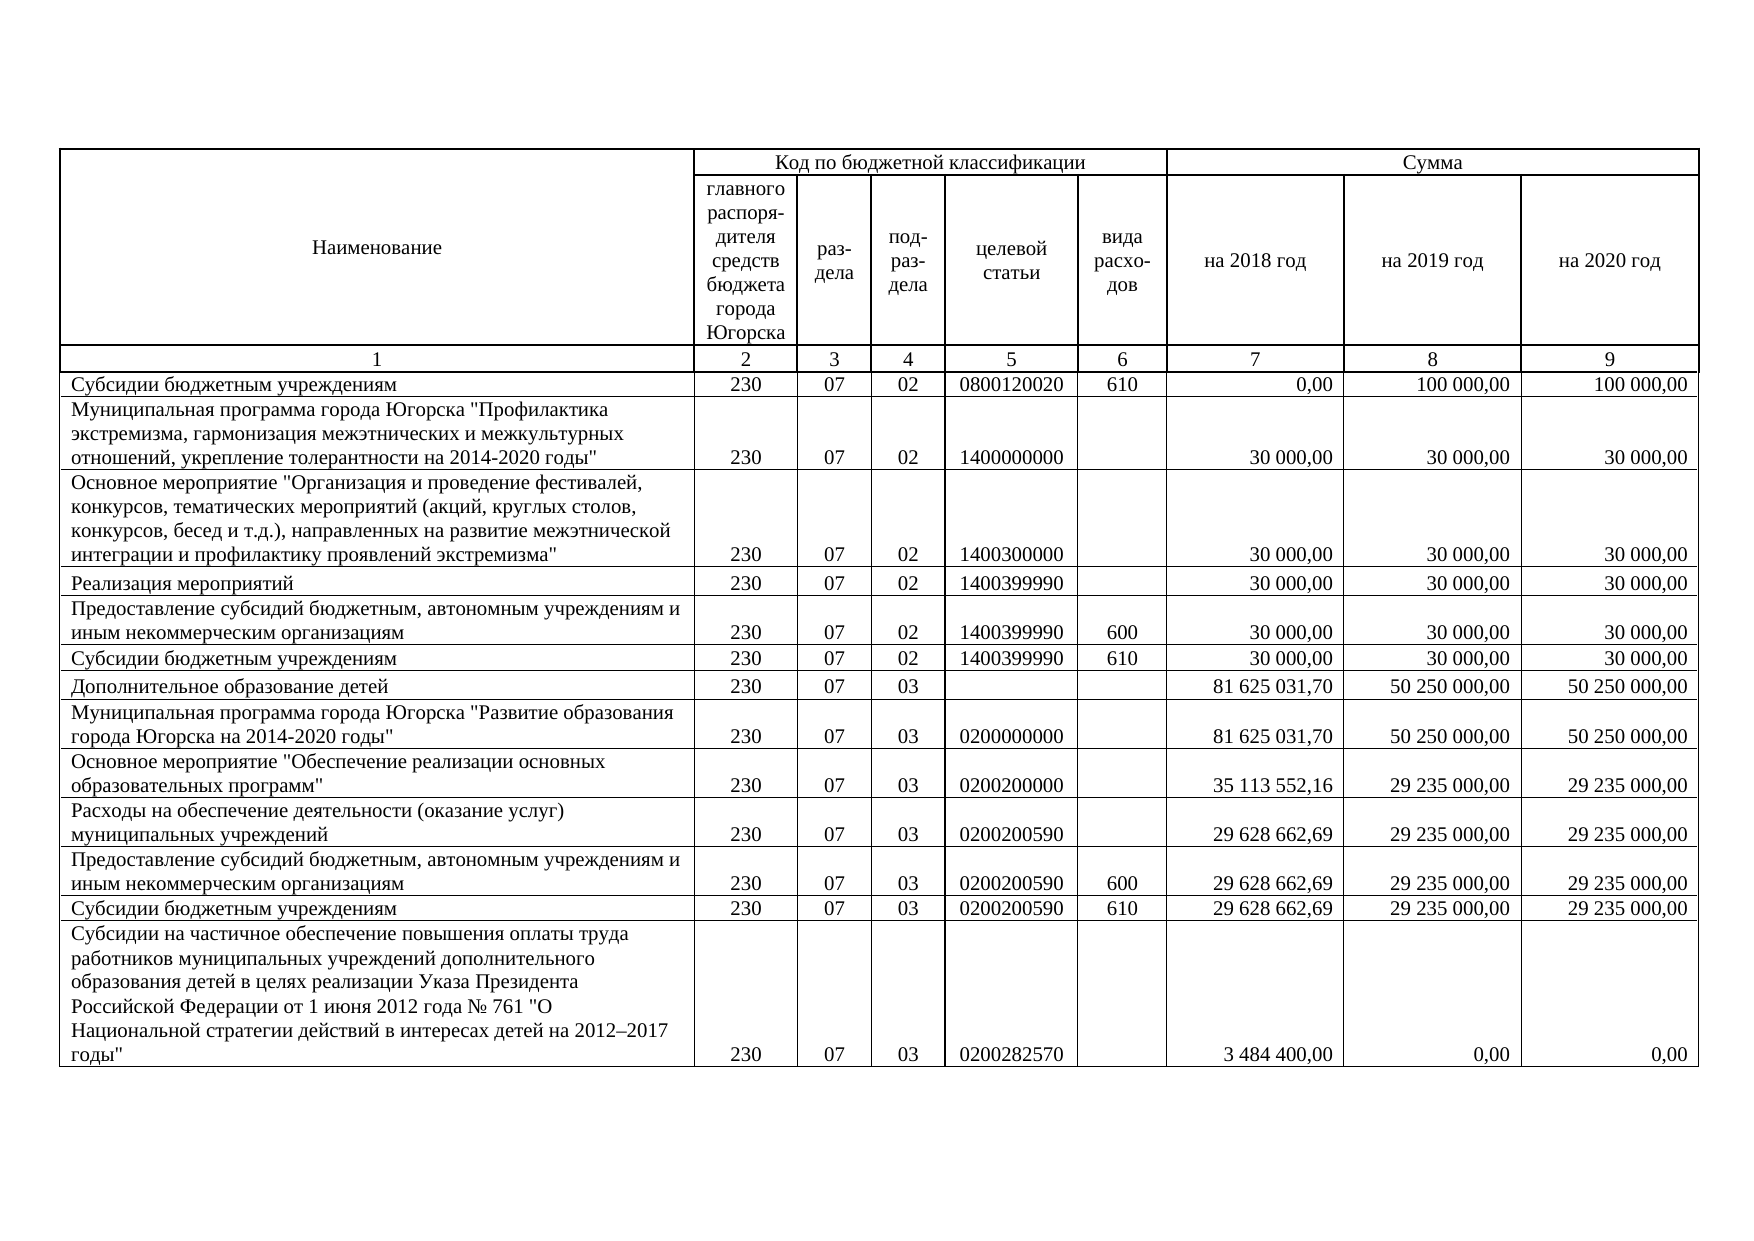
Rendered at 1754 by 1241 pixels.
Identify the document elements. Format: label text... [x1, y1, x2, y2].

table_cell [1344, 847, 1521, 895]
table_cell 9 [1522, 346, 1698, 371]
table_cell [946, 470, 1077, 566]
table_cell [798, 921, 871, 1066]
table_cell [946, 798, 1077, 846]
table_cell под-раз-дела [872, 176, 944, 344]
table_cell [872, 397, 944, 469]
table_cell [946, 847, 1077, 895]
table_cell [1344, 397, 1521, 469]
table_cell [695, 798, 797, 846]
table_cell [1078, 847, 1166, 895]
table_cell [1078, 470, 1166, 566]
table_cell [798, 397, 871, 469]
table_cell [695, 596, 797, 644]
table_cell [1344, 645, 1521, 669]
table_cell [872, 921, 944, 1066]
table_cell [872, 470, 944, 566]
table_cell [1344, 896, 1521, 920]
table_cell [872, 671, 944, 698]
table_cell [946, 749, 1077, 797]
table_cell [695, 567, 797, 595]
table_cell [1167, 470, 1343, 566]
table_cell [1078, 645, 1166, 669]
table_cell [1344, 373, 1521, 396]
table_cell вида расхо-дов [1079, 176, 1166, 344]
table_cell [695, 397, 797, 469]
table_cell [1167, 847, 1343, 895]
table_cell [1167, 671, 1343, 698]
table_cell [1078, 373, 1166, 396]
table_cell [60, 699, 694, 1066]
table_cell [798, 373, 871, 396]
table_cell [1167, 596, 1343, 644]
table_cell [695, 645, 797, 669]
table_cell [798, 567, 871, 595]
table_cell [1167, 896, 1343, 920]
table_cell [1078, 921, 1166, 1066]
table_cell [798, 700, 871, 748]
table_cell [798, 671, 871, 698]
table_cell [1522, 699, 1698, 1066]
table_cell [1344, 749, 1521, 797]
table_cell 1 [61, 346, 693, 371]
table_cell 6 [1079, 346, 1166, 371]
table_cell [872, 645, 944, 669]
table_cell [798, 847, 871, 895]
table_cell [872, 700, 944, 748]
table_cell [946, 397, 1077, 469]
table_header Код по бюджетной классификации [695, 150, 1166, 174]
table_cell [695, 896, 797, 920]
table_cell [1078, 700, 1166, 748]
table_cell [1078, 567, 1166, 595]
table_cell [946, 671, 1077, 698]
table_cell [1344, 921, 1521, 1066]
table_cell на 2019 год [1345, 176, 1520, 344]
table_cell 4 [872, 346, 944, 371]
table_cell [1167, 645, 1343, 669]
table_header Наименование [61, 150, 693, 344]
table_cell на 2018 год [1168, 176, 1343, 344]
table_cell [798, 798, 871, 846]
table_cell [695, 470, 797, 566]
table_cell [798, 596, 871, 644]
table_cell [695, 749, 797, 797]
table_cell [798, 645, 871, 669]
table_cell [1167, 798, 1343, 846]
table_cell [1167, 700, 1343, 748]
table_cell целевой статьи [946, 176, 1077, 344]
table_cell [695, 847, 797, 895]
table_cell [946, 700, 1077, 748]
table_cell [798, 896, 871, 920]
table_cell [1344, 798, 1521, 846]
table_cell раз-дела [798, 176, 870, 344]
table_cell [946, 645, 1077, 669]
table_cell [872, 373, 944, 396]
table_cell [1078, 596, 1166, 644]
table_cell 7 [1168, 346, 1343, 371]
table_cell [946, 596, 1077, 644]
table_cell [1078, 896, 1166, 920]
table_header Сумма [1168, 150, 1698, 174]
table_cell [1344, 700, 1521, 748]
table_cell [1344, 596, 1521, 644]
table_cell на 2020 год [1522, 176, 1698, 344]
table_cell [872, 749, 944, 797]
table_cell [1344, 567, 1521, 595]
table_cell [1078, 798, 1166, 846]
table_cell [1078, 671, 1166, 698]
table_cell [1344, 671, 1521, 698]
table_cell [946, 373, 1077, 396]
table_cell 2 [695, 346, 796, 371]
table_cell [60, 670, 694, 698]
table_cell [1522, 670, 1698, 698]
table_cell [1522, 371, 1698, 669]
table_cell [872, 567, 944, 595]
table_cell главного распоря-дителя средств бюджета города Югорска [695, 176, 796, 344]
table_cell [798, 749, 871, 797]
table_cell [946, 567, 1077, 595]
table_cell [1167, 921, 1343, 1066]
table_cell 8 [1345, 346, 1520, 371]
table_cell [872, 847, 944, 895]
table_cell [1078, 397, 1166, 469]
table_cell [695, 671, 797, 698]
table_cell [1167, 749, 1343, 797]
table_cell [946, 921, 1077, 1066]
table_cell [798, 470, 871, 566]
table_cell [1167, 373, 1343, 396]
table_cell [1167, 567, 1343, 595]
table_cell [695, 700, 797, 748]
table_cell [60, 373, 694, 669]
table_cell 3 [798, 346, 870, 371]
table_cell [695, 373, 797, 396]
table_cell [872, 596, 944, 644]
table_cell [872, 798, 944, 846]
table_cell 5 [946, 346, 1077, 371]
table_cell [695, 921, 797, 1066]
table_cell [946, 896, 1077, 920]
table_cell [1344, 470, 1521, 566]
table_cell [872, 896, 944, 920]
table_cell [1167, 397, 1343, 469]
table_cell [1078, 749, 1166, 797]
